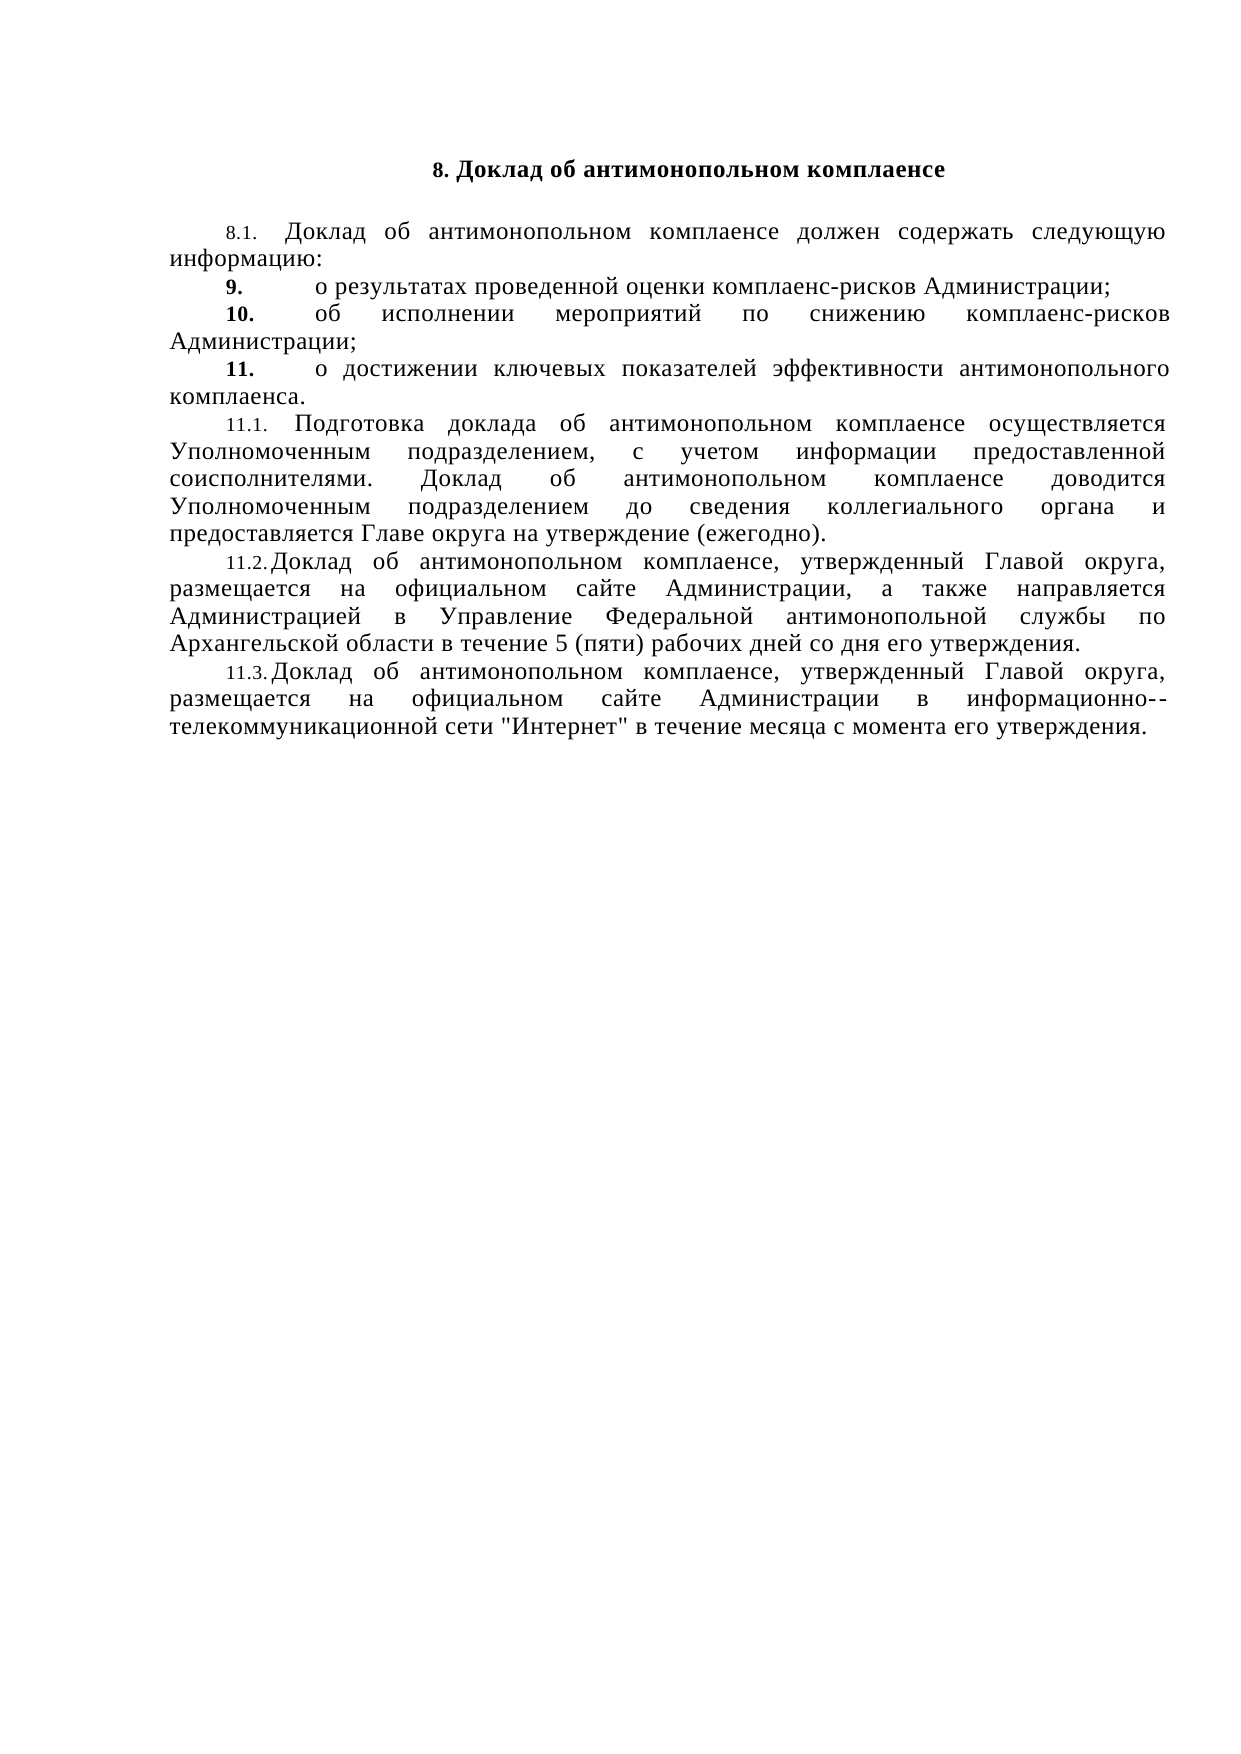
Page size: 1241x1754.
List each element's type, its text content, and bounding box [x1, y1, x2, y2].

list об исполнении мероприятий по снижению комплаенс-рисков Администрации; [169, 300, 1171, 355]
list о достижении ключевых показателей эффективности антимонопольного комплаенса. [169, 355, 1171, 410]
list Доклад об антимонопольном комплаенсе, утвержденный Главой округа, размещается на официальном сайте Администрации, а также направляется Администрацией в Управление Федеральной антимонопольной службы по Архангельской области в течение 5 (пяти) рабочих дней со дня его утверждения. [169, 547, 1167, 657]
list Подготовка доклада об антимонопольном комплаенсе осуществляется Уполномоченным подразделением, с учетом информации предоставленной соисполнителями. Доклад об антимонопольном комплаенсе доводится Уполномоченным подразделением до сведения коллегиального органа и предоставляется Главе округа на утверждение (ежегодно). [169, 410, 1167, 547]
list Доклад об антимонопольном комплаенсе, утвержденный Главой округа, размещается на официальном сайте Администрации в информационно-телекоммуникационной сети "Интернет" в течение месяца с момента его утверждения. [169, 657, 1167, 740]
list Доклад об антимонопольном комплаенсе [199, 160, 1178, 182]
list о результатах проведенной оценки комплаенс-рисков Администрации; [169, 272, 1171, 300]
list Доклад об антимонопольном комплаенсе должен содержать следующую информацию: [169, 217, 1167, 272]
